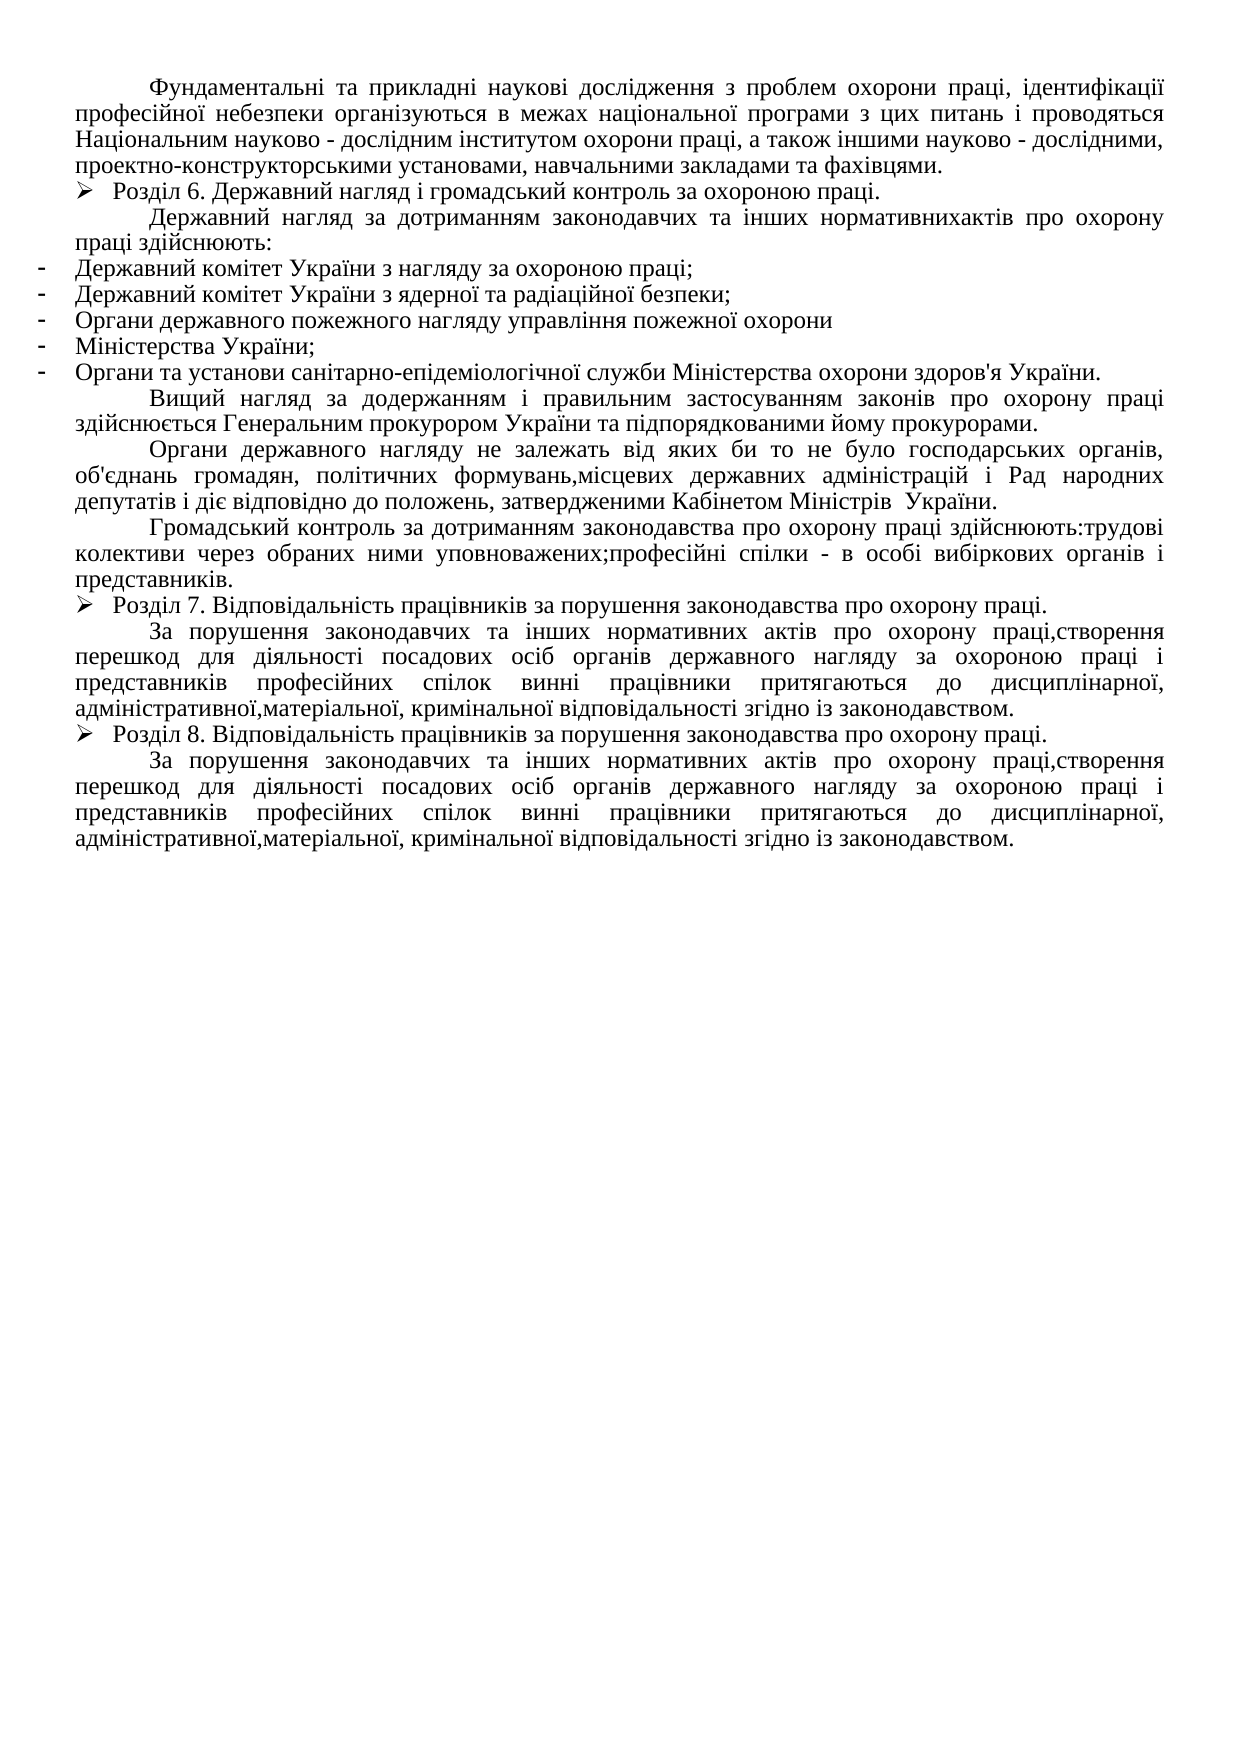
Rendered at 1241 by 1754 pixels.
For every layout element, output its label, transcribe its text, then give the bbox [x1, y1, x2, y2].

text Органи державного нагляду не залежать від яких би то не було господарських органів, об'єднань громадян, політичних формувань,місцевих державних адміністрацій і Рад народних депутатів і діє відповідно до положень, затвердженими Кабінетом Міністрів України. [75, 437, 1165, 515]
text За порушення законодавчих та інших нормативних актів про охорону праці,створення перешкод для діяльності посадових осіб органів державного нагляду за охороною праці і представників професійних спілок винні працівники притягаються до дисциплінарної, адміністративної,матеріальної, кримінальної відповідальності згідно із законодавством. [75, 748, 1165, 852]
list Розділ 7. Відповідальність працівників за порушення законодавства про охорону праці. [75, 593, 1165, 618]
text Вищий нагляд за додержанням і правильним застосуванням законів про охорону праці здійснюється Генеральним прокурором України та підпорядкованими йому прокурорами. [75, 385, 1165, 437]
text Фундаментальні та прикладні наукові дослідження з проблем охорони праці, ідентифікації професійної небезпеки організуються в межах національної програми з цих питань і проводяться Національним науково - дослідним інститутом охорони праці, а також іншими науково - дослідними, проектно-конструкторськими установами, навчальними закладами та фахівцями. [75, 75, 1165, 179]
text Громадський контроль за дотриманням законодавства про охорону праці здійснюють:трудові колективи через обраних ними уповноважених;професійні спілки - в особі вибіркових органів і представників. [75, 515, 1165, 593]
text Державний нагляд за дотриманням законодавчих та інших нормативнихактів про охорону праці здійснюють: [75, 204, 1165, 256]
list Державний комітет України з ядерної та радіаційної безпеки; [37, 282, 1165, 308]
list Органи та установи санітарно-епідеміологічної служби Міністерства охорони здоров'я України. [37, 359, 1165, 385]
text За порушення законодавчих та інших нормативних актів про охорону праці,створення перешкод для діяльності посадових осіб органів державного нагляду за охороною праці і представників професійних спілок винні працівники притягаються до дисциплінарної, адміністративної,матеріальної, кримінальної відповідальності згідно із законодавством. [75, 618, 1165, 722]
list Розділ 8. Відповідальність працівників за порушення законодавства про охорону праці. [75, 722, 1165, 748]
list Органи державного пожежного нагляду управління пожежної охорони [37, 308, 1165, 334]
list Розділ 6. Державний нагляд і громадський контроль за охороною праці. [75, 179, 1165, 204]
list Державний комітет України з нагляду за охороною праці; [37, 256, 1165, 282]
list Міністерства України; [37, 334, 1165, 359]
